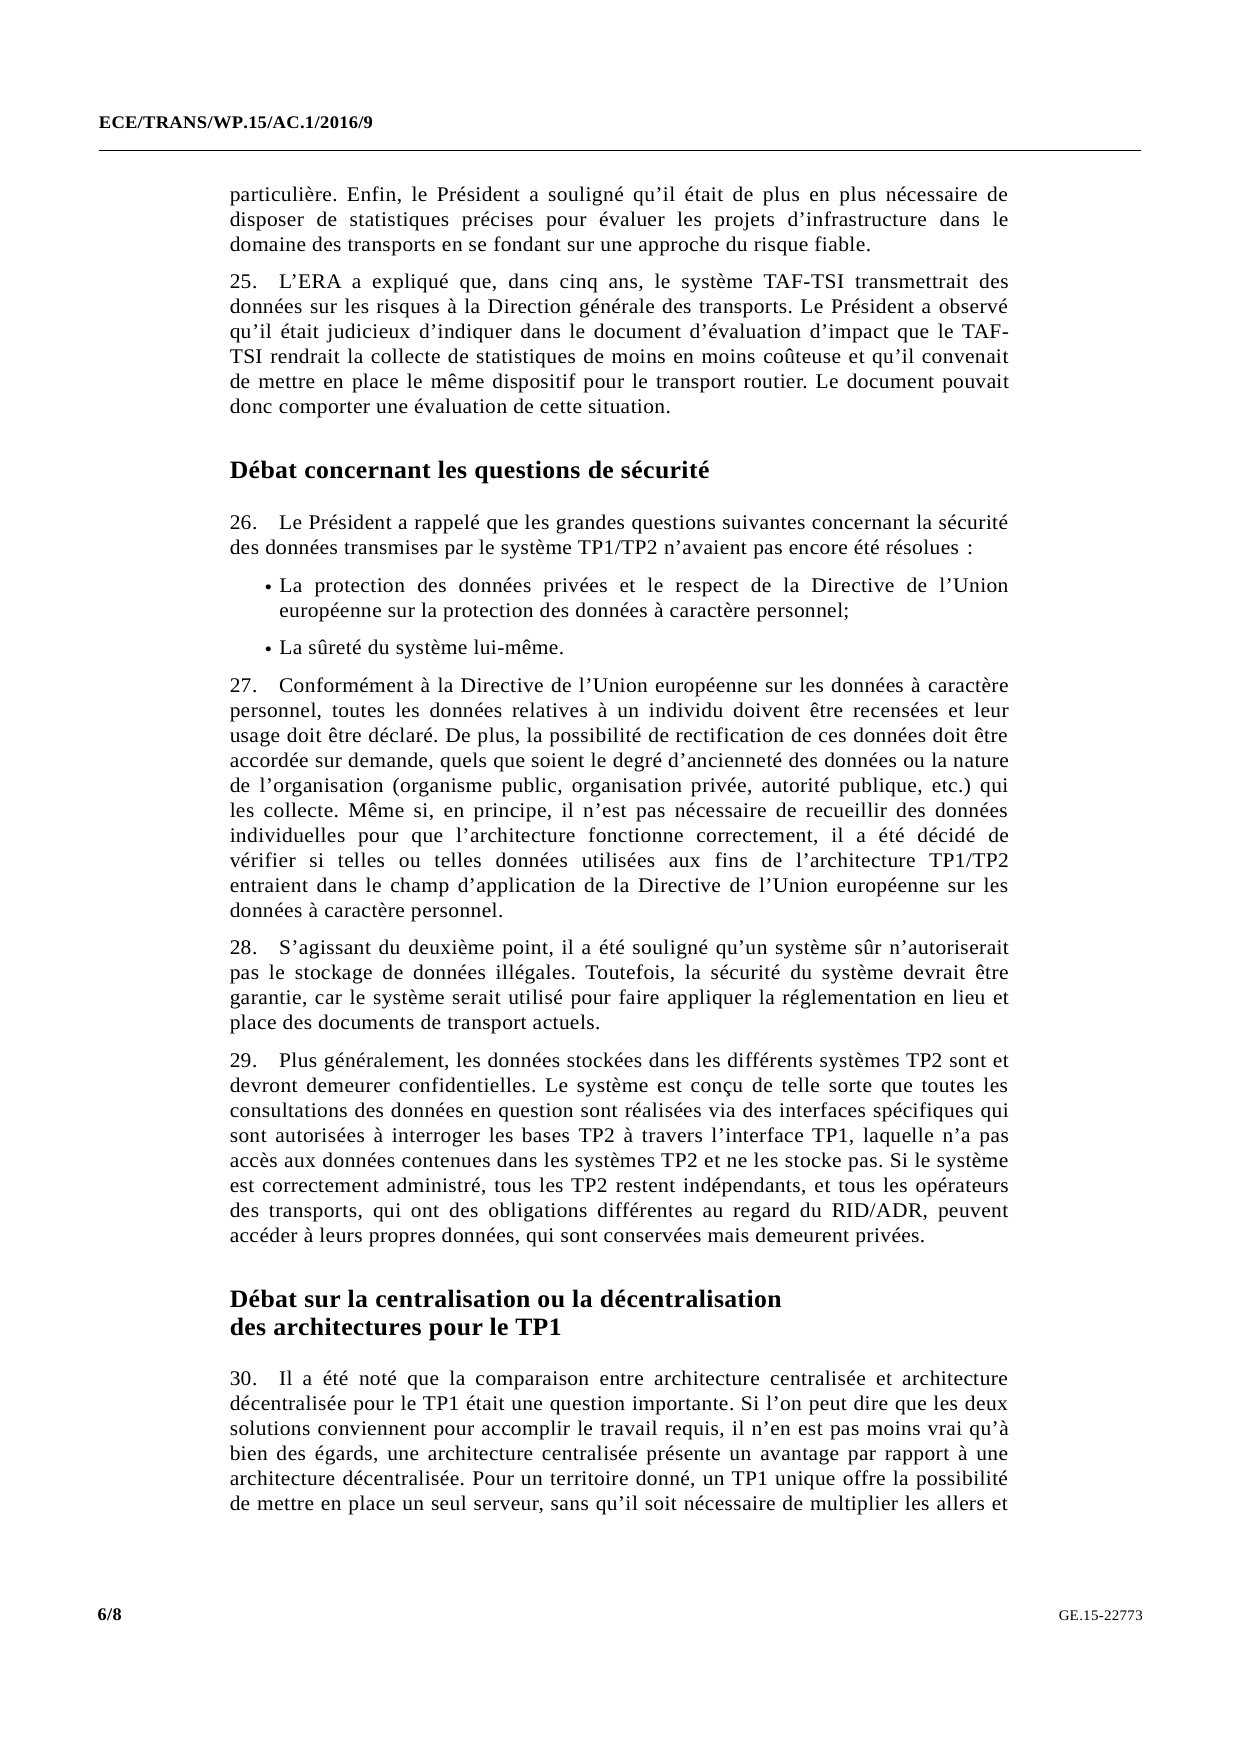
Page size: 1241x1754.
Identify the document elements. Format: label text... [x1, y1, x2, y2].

text Débat concernant les questions de sécurité [97, 456, 1011, 484]
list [229, 1366, 1011, 1516]
text La protection des données privées et le respect de la Directive de l’Union européenne sur la protection des données à caractère personnel; [266, 572, 1011, 622]
list L’ERA a expliqué que, dans cinq ans, le système TAF-TSI transmettrait des données sur les risques à la Direction générale des transports. Le Président a observé qu’il était judicieux d’indiquer dans le document d’évaluation d’impact que le TAF-TSI rendrait la collecte de statistiques de moins en moins coûteuse et qu’il convenait de mettre en place le même dispositif pour le transport routier. Le document pouvait donc comporter une évaluation de cette situation. [229, 269, 1011, 419]
text Débat sur la centralisation ou la décentralisation des architectures pour le TP1 [97, 1284, 1011, 1341]
list Le Président a rappelé que les grandes questions suivantes concernant la sécurité des données transmises par le système TP1/TP2 n’avaient pas encore été résolues : [229, 509, 1011, 559]
list S’agissant du deuxième point, il a été souligné qu’un système sûr n’autoriserait pas le stockage de données illégales. Toutefois, la sécurité du système devrait être garantie, car le système serait utilisé pour faire appliquer la réglementation en lieu et place des documents de transport actuels. [229, 934, 1011, 1034]
text La sûreté du système lui-même. [266, 634, 1011, 659]
list Conformément à la Directive de l’Union européenne sur les données à caractère personnel, toutes les données relatives à un individu doivent être recensées et leur usage doit être déclaré. De plus, la possibilité de rectification de ces données doit être accordée sur demande, quels que soient le degré d’ancienneté des données ou la nature de l’organisation (organisme public, organisation privée, autorité publique, etc.) qui les collecte. Même si, en principe, il n’est pas nécessaire de recueillir des données individuelles pour que l’architecture fonctionne correctement, il a été décidé de vérifier si telles ou telles données utilisées aux fins de l’architecture TP1/TP2 entraient dans le champ d’application de la Directive de l’Union européenne sur les données à caractère personnel. [229, 672, 1011, 922]
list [229, 181, 1011, 256]
list Plus généralement, les données stockées dans les différents systèmes TP2 sont et devront demeurer confidentielles. Le système est conçu de telle sorte que toutes les consultations des données en question sont réalisées via des interfaces spécifiques qui sont autorisées à interroger les bases TP2 à travers l’interface TP1, laquelle n’a pas accès aux données contenues dans les systèmes TP2 et ne les stocke pas. Si le système est correctement administré, tous les TP2 restent indépendants, et tous les opérateurs des transports, qui ont des obligations différentes au regard du RID/ADR, peuvent accéder à leurs propres données, qui sont conservées mais demeurent privées. [229, 1047, 1011, 1247]
